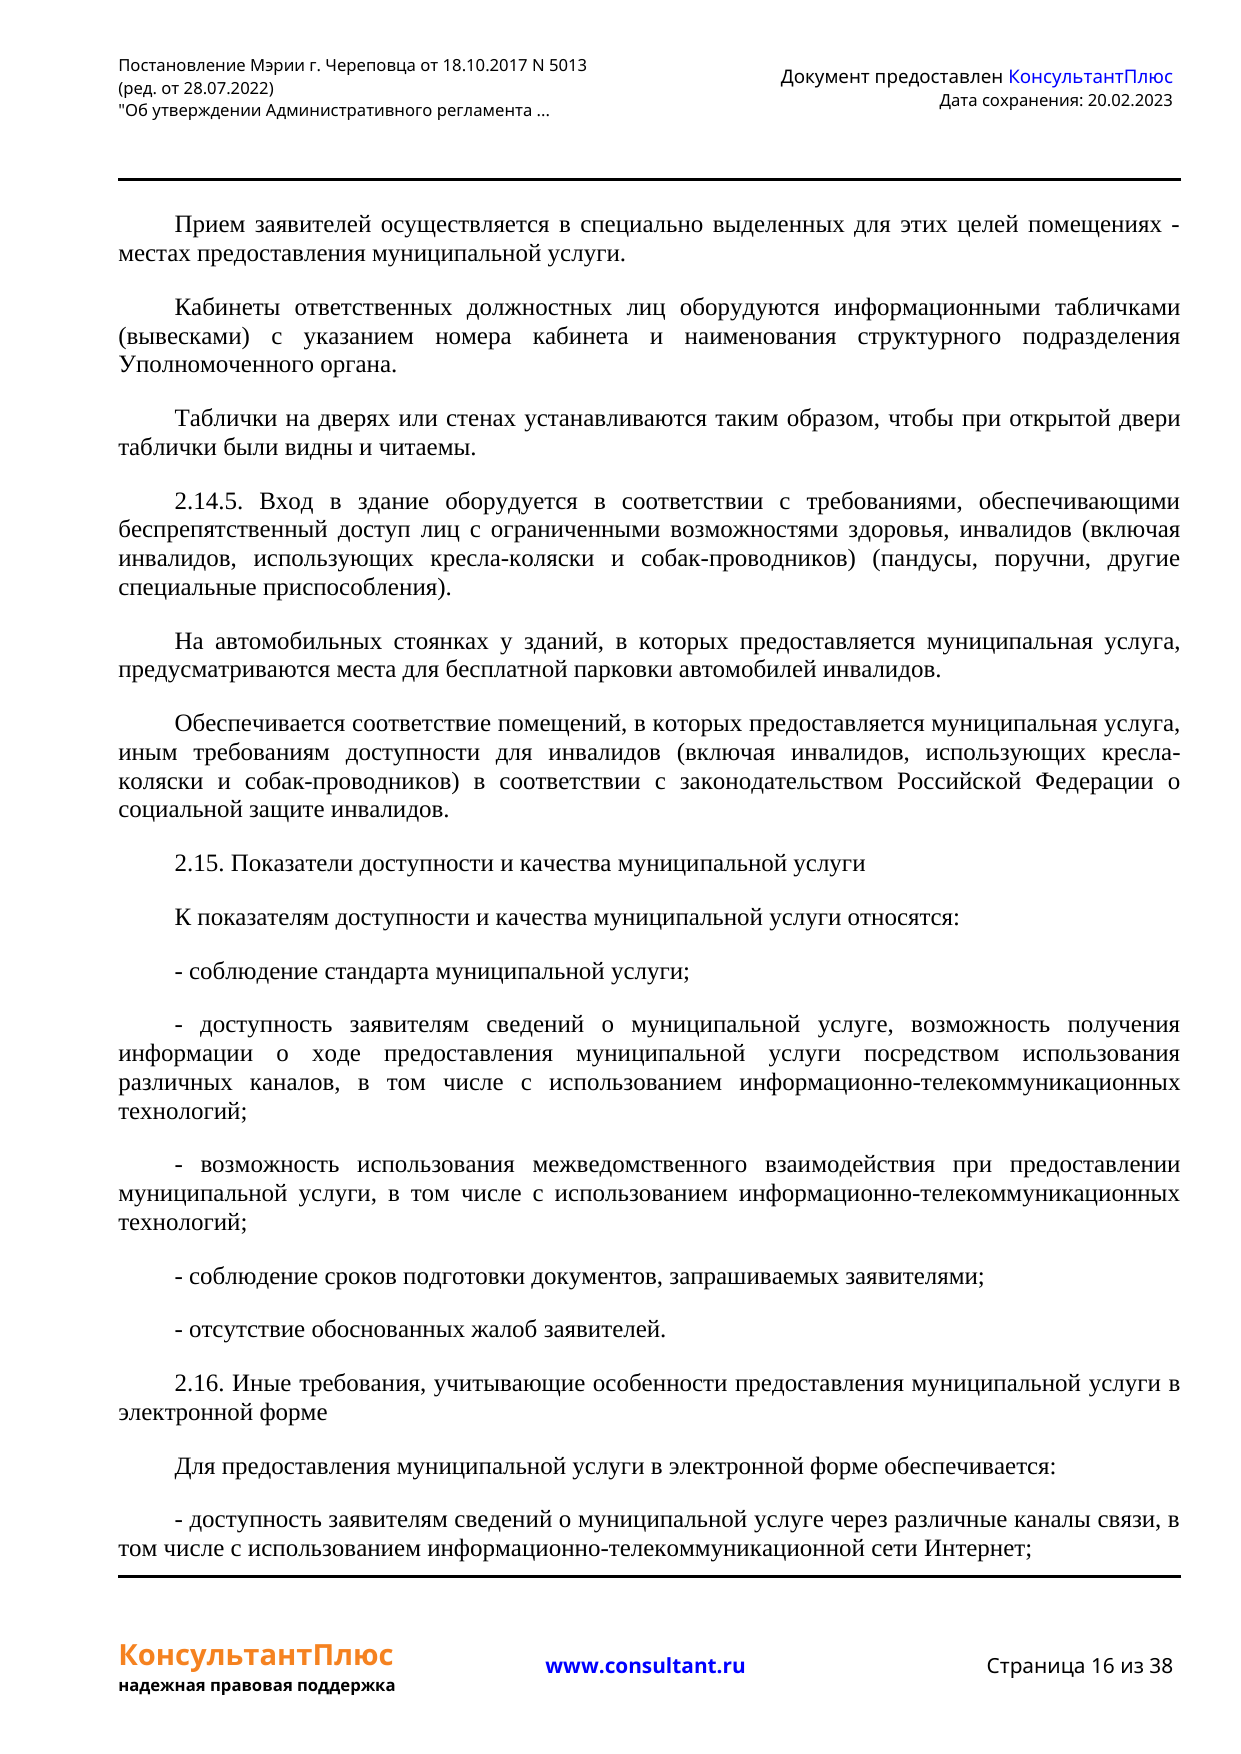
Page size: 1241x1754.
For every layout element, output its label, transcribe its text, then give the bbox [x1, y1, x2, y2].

text 2.15. Показатели доступности и качества муниципальной услуги [118, 848, 1181, 877]
text - доступность заявителям сведений о муниципальной услуге, возможность получения информации о ходе предоставления муниципальной услуги посредством использования различных каналов, в том числе с использованием информационно-телекоммуникационных технологий; [118, 1009, 1181, 1124]
text - возможность использования межведомственного взаимодействия при предоставлении муниципальной услуги, в том числе с использованием информационно-телекоммуникационных технологий; [118, 1149, 1181, 1236]
text Обеспечивается соответствие помещений, в которых предоставляется муниципальная услуга, иным требованиям доступности для инвалидов (включая инвалидов, использующих кресла-коляски и собак-проводников) в соответствии с законодательством Российской Федерации о социальной защите инвалидов. [118, 708, 1181, 823]
text Таблички на дверях или стенах устанавливаются таким образом, чтобы при открытой двери таблички были видны и читаемы. [118, 403, 1181, 461]
text К показателям доступности и качества муниципальной услуги относятся: [118, 902, 1181, 931]
text Кабинеты ответственных должностных лиц оборудуются информационными табличками (вывесками) с указанием номера кабинета и наименования структурного подразделения Уполномоченного органа. [118, 292, 1181, 378]
text 2.16. Иные требования, учитывающие особенности предоставления муниципальной услуги в электронной форме [118, 1368, 1181, 1426]
text - соблюдение сроков подготовки документов, запрашиваемых заявителями; [118, 1261, 1181, 1289]
text На автомобильных стоянках у зданий, в которых предоставляется муниципальная услуга, предусматриваются места для бесплатной парковки автомобилей инвалидов. [118, 626, 1181, 683]
text - соблюдение стандарта муниципальной услуги; [118, 956, 1181, 984]
text - доступность заявителям сведений о муниципальной услуге через различные каналы связи, в том числе с использованием информационно-телекоммуникационной сети Интернет; [118, 1504, 1181, 1562]
text Прием заявителей осуществляется в специально выделенных для этих целей помещениях - местах предоставления муниципальной услуги. [118, 209, 1181, 267]
text 2.14.5. Вход в здание оборудуется в соответствии с требованиями, обеспечивающими беспрепятственный доступ лиц с ограниченными возможностями здоровья, инвалидов (включая инвалидов, использующих кресла-коляски и собак-проводников) (пандусы, поручни, другие специальные приспособления). [118, 486, 1181, 601]
text Для предоставления муниципальной услуги в электронной форме обеспечивается: [118, 1451, 1181, 1479]
text - отсутствие обоснованных жалоб заявителей. [118, 1314, 1181, 1343]
